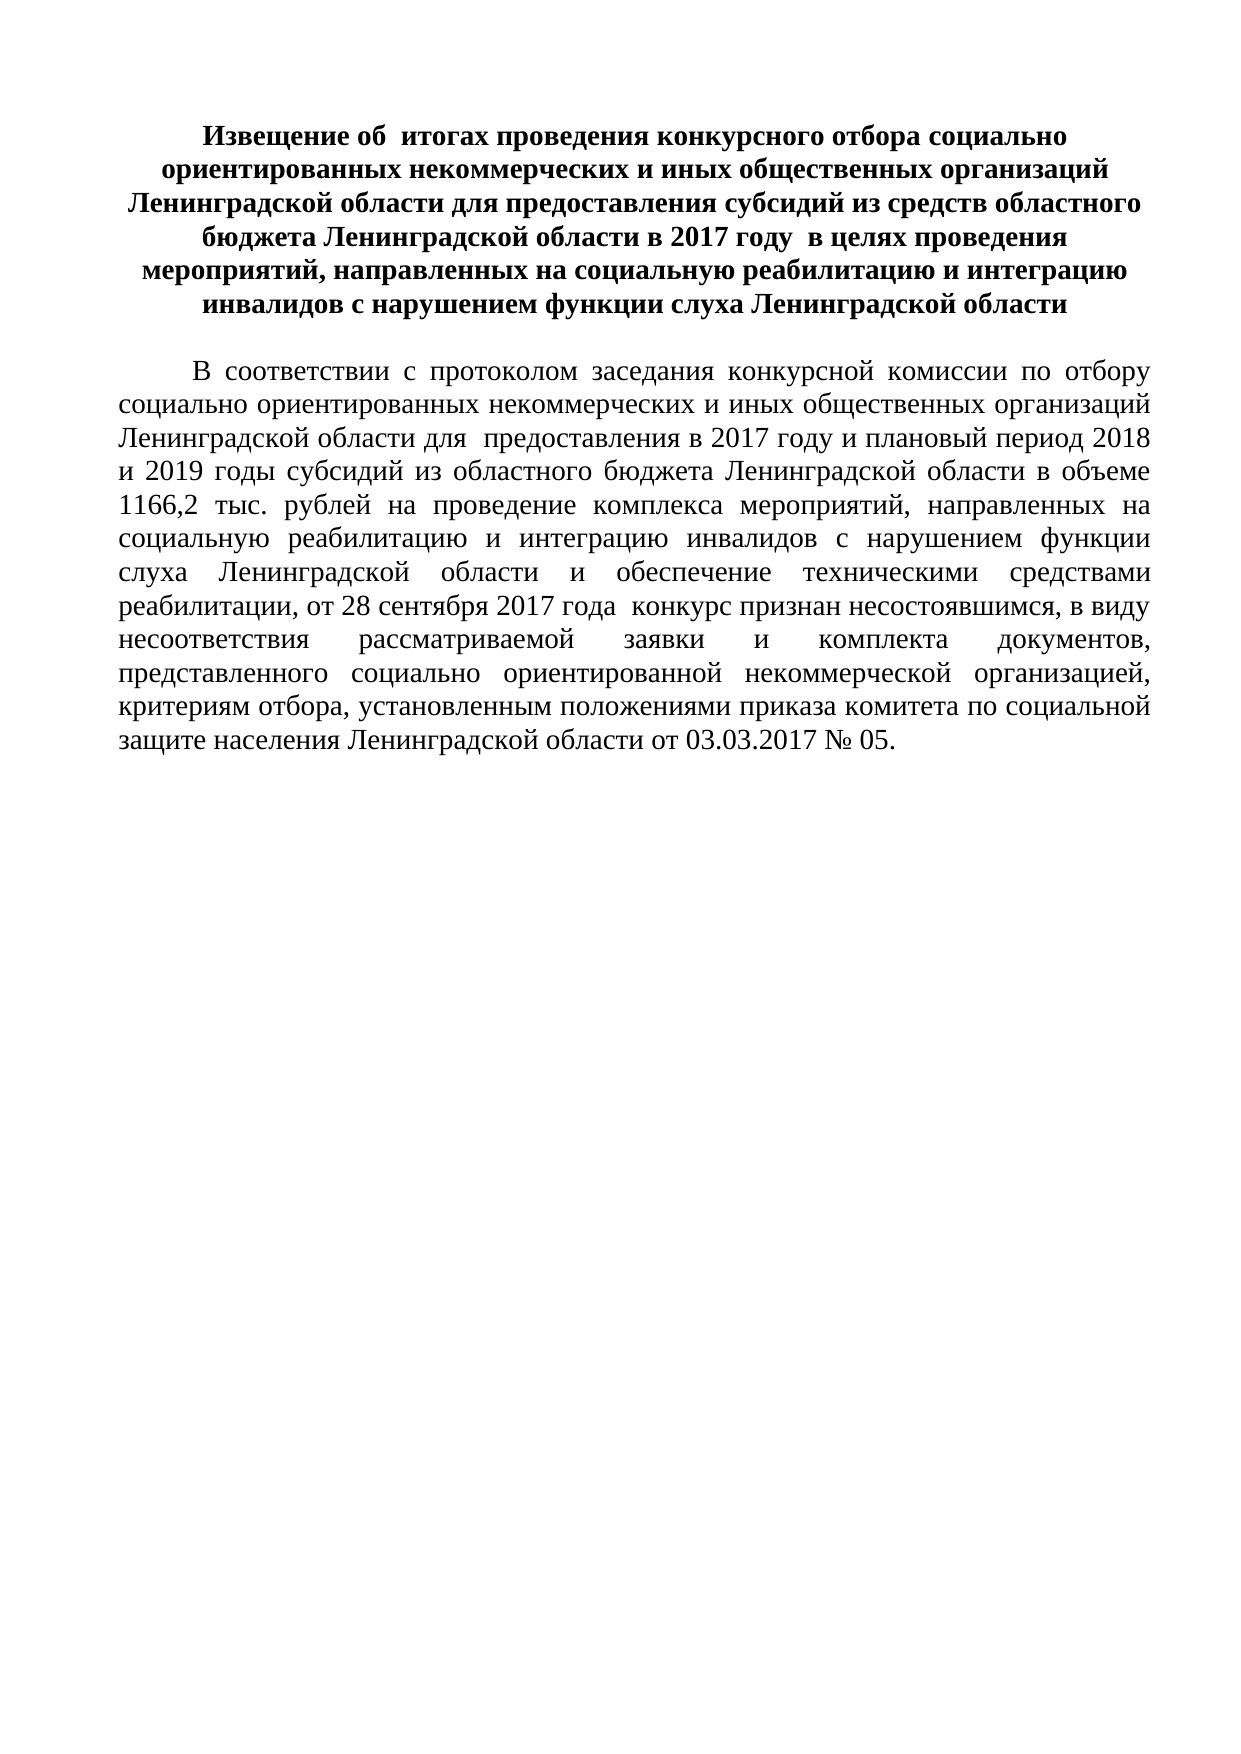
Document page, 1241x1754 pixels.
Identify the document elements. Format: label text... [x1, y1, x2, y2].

text В соответствии с протоколом заседания конкурсной комиссии по отбору социально ориентированных некоммерческих и иных общественных организаций Ленинградской области для предоставления в 2017 году и плановый период 2018 и 2019 годы субсидий из областного бюджета Ленинградской области в объеме 1166,2 тыс. рублей на проведение комплекса мероприятий, направленных на социальную реабилитацию и интеграцию инвалидов с нарушением функции слуха Ленинградской области и обеспечение техническими средствами реабилитации, от 28 сентября 2017 года конкурс признан несостоявшимся, в виду несоответствия рассматриваемой заявки и комплекта документов, представленного социально ориентированной некоммерческой организацией, критериям отбора, установленным положениями приказа комитета по социальной защите населения Ленинградской области от 03.03.2017 № 05. [118, 353, 1152, 755]
text Извещение об итогах проведения конкурсного отбора социально ориентированных некоммерческих и иных общественных организаций Ленинградской области для предоставления субсидий из средств областного бюджета Ленинградской области в 2017 году в целях проведения мероприятий, направленных на социальную реабилитацию и интеграцию инвалидов с нарушением функции слуха Ленинградской области [118, 118, 1152, 319]
